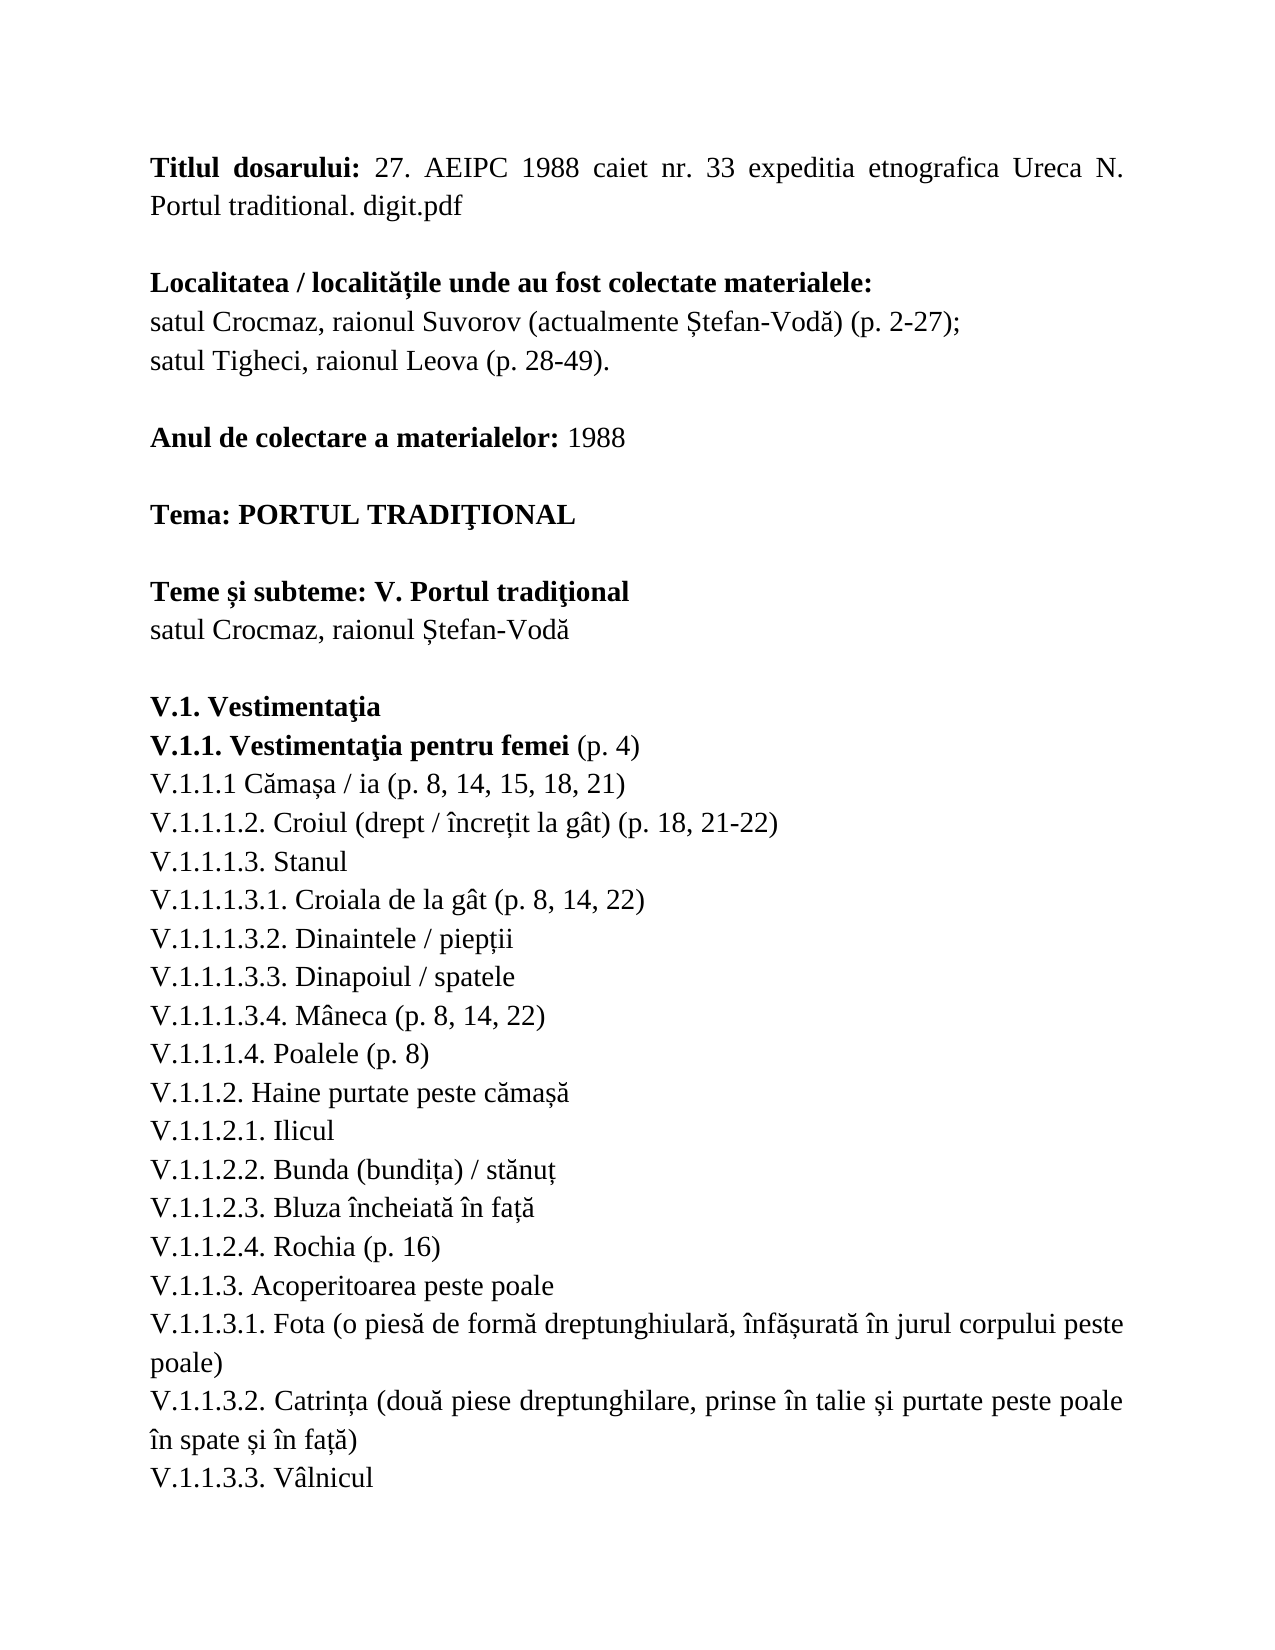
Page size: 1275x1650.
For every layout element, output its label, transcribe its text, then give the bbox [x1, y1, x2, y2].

text V.1.1.1.2. Croiul (drept / încrețit la gât) (p. 18, 21-22) [150, 805, 1125, 839]
text satul Crocmaz, raionul Suvorov (actualmente Ștefan-Vodă) (p. 2-27); [150, 304, 1125, 338]
text V.1.1.1.3.4. Mâneca (p. 8, 14, 22) [150, 998, 1125, 1031]
text Tema: PORTUL TRADIŢIONAL [150, 497, 1125, 530]
text V.1.1.1.3.2. Dinaintele / piepții [150, 921, 1125, 954]
text V.1.1.3.2. Catrința (două piese dreptunghilare, prinse în talie și purtate peste poale în spate și în față) [150, 1383, 1125, 1455]
text V.1.1.2. Haine purtate peste cămașă [150, 1075, 1125, 1108]
text V.1.1.2.3. Bluza încheiată în față [150, 1191, 1125, 1224]
text V.1.1.2.2. Bunda (bundița) / stănuț [150, 1152, 1125, 1186]
text Titlul dosarului: 27. AEIPC 1988 caiet nr. 33 expeditia etnografica Ureca N. Portul traditional. digit.pdf [150, 150, 1125, 222]
text V.1.1.2.4. Rochia (p. 16) [150, 1229, 1125, 1263]
text Localitatea / localitățile unde au fost colectate materialele: [150, 266, 1125, 299]
text V.1.1. Vestimentaţia pentru femei (p. 4) [150, 728, 1125, 762]
text V.1.1.3. Acoperitoarea peste poale [150, 1268, 1125, 1301]
text V.1.1.1.3. Stanul [150, 844, 1125, 877]
text V.1.1.1.3.3. Dinapoiul / spatele [150, 959, 1125, 993]
text satul Tigheci, raionul Leova (p. 28-49). [150, 343, 1125, 376]
text V.1.1.3.3. Vâlnicul [150, 1460, 1125, 1494]
text Anul de colectare a materialelor: 1988 [150, 420, 1125, 453]
text satul Crocmaz, raionul Ștefan-Vodă [150, 612, 1125, 646]
text V.1.1.2.1. Ilicul [150, 1113, 1125, 1147]
text V.1. Vestimentaţia [150, 689, 1125, 723]
text V.1.1.3.1. Fota (o piesă de formă dreptunghiulară, înfășurată în jurul corpului peste poale) [150, 1306, 1125, 1378]
text Teme și subteme: V. Portul tradiţional [150, 574, 1125, 607]
text V.1.1.1.3.1. Croiala de la gât (p. 8, 14, 22) [150, 882, 1125, 916]
text V.1.1.1.4. Poalele (p. 8) [150, 1036, 1125, 1070]
text V.1.1.1 Cămașa / ia (p. 8, 14, 15, 18, 21) [150, 767, 1125, 800]
